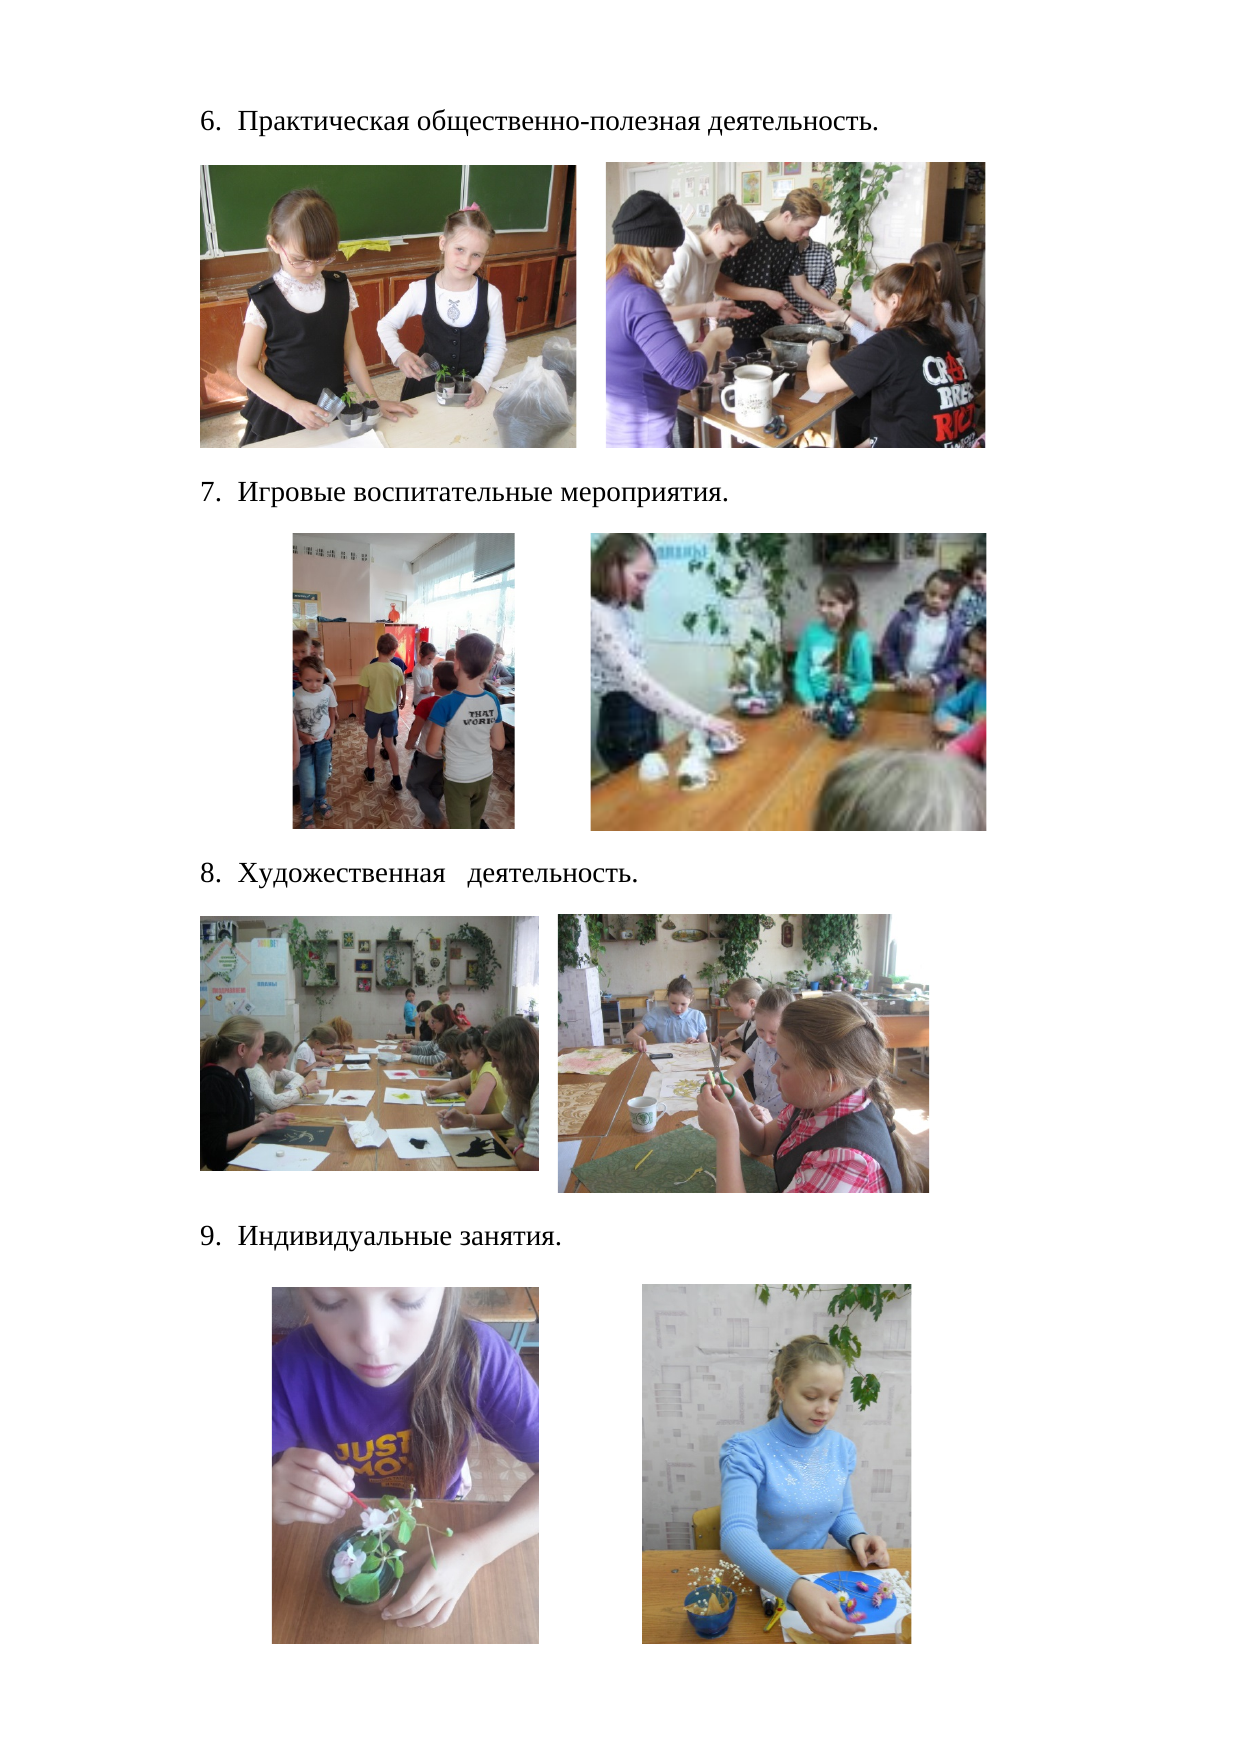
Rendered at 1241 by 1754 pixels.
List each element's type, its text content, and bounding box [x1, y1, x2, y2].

list Художественная деятельность. [200, 855, 1152, 888]
picture [557, 914, 930, 1193]
picture [590, 533, 987, 831]
list Индивидуальные занятия. [200, 1218, 1152, 1251]
picture [292, 533, 515, 829]
picture [271, 1287, 539, 1644]
picture [200, 916, 539, 1171]
list Игровые воспитательные мероприятия. [200, 474, 1152, 507]
picture [605, 162, 986, 448]
picture [642, 1284, 912, 1644]
list Практическая общественно-полезная деятельность. [200, 103, 1152, 137]
picture [200, 165, 577, 448]
